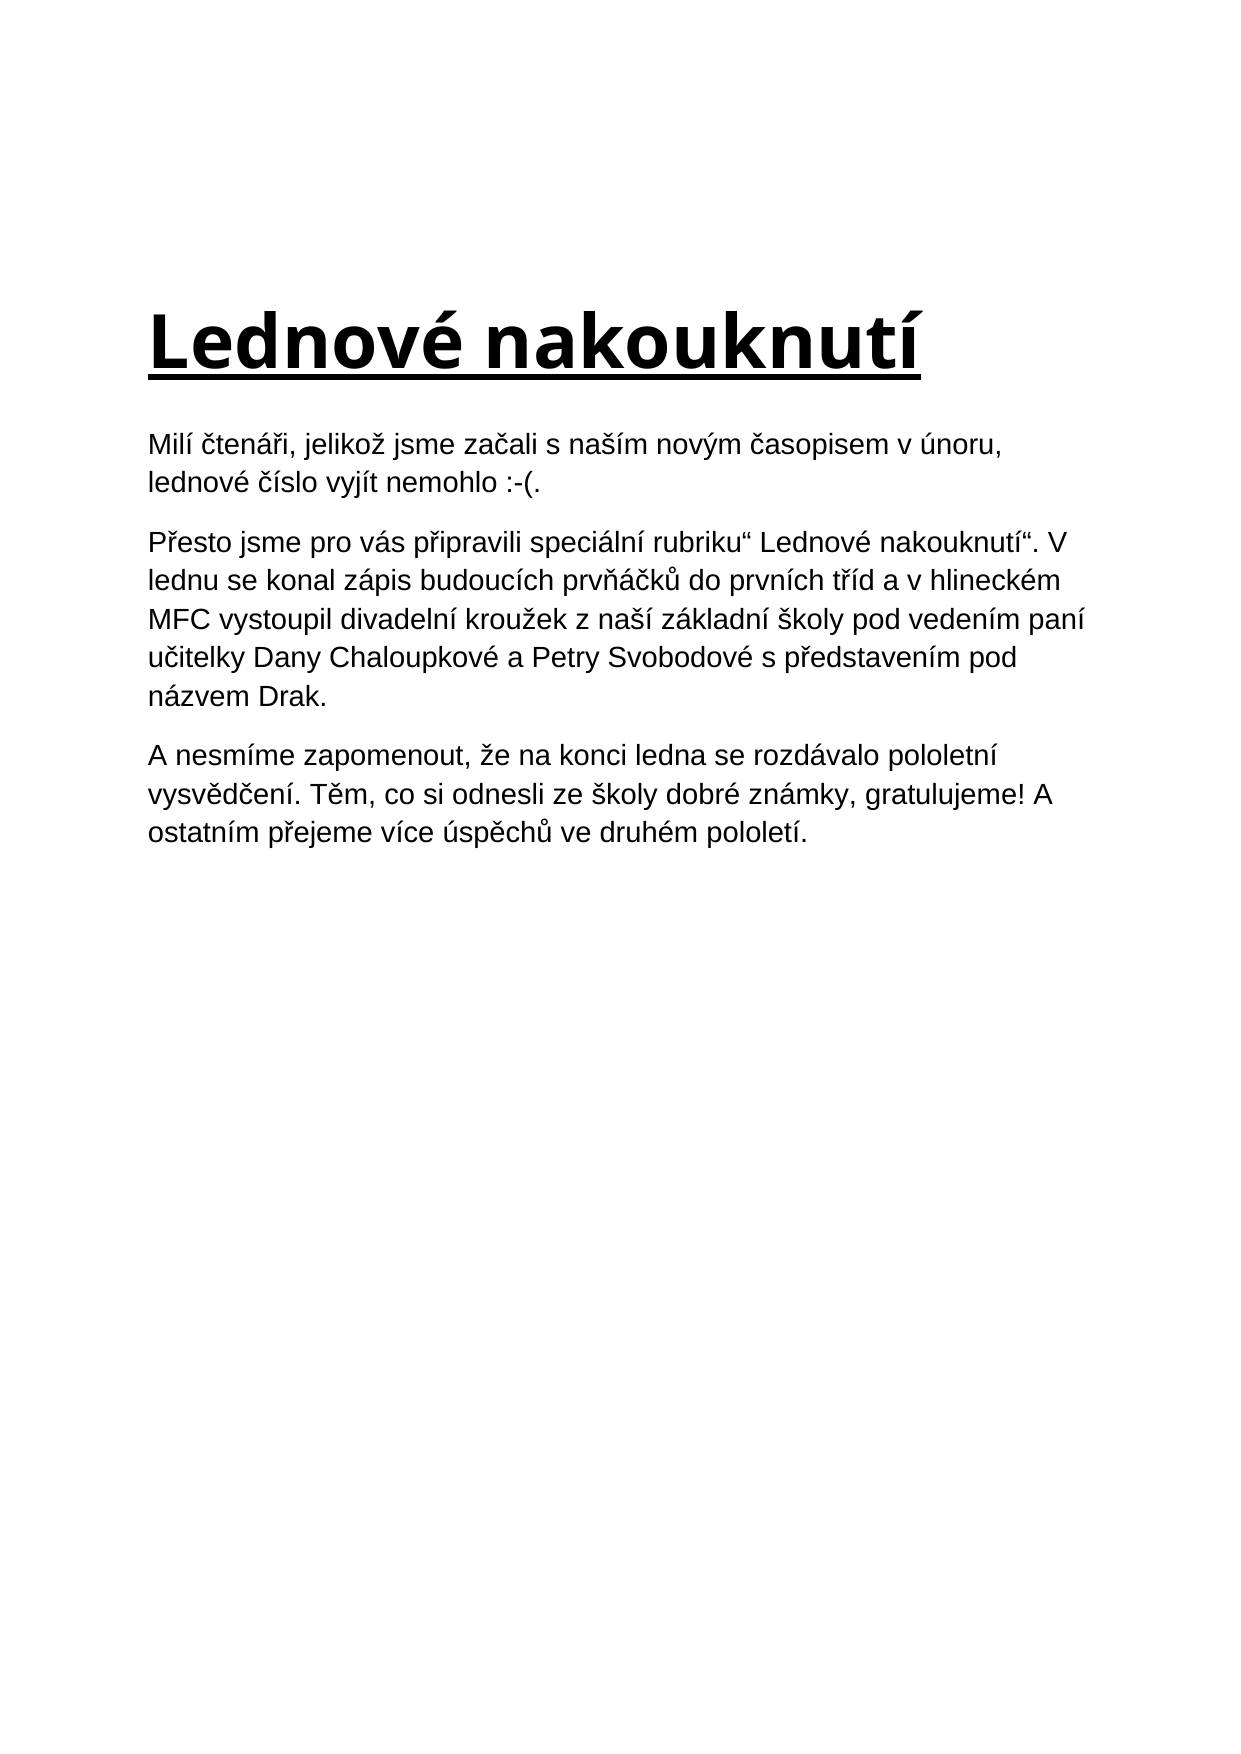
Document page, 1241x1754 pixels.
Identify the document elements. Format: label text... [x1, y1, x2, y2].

text A nesmíme zapomenout, že na konci ledna se rozdávalo pololetní vysvědčení. Těm, co si odnesli ze školy dobré známky, gratulujeme! A ostatním přejeme více úspěchů ve druhém pololetí. [148, 738, 1093, 849]
text Milí čtenáři, jelikož jsme začali s naším novým časopisem v únoru, lednové číslo vyjít nemohlo :-(. [148, 427, 1093, 499]
text Přesto jsme pro vás připravili speciální rubriku“ Lednové nakouknutí“. V lednu se konal zápis budoucích prvňáčků do prvních tříd a v hlineckém MFC vystoupil divadelní kroužek z naší základní školy pod vedením paní učitelky Dany Chaloupkové a Petry Svobodové s představením pod názvem Drak. [148, 525, 1093, 712]
text Lednové nakouknutí [148, 288, 1093, 391]
